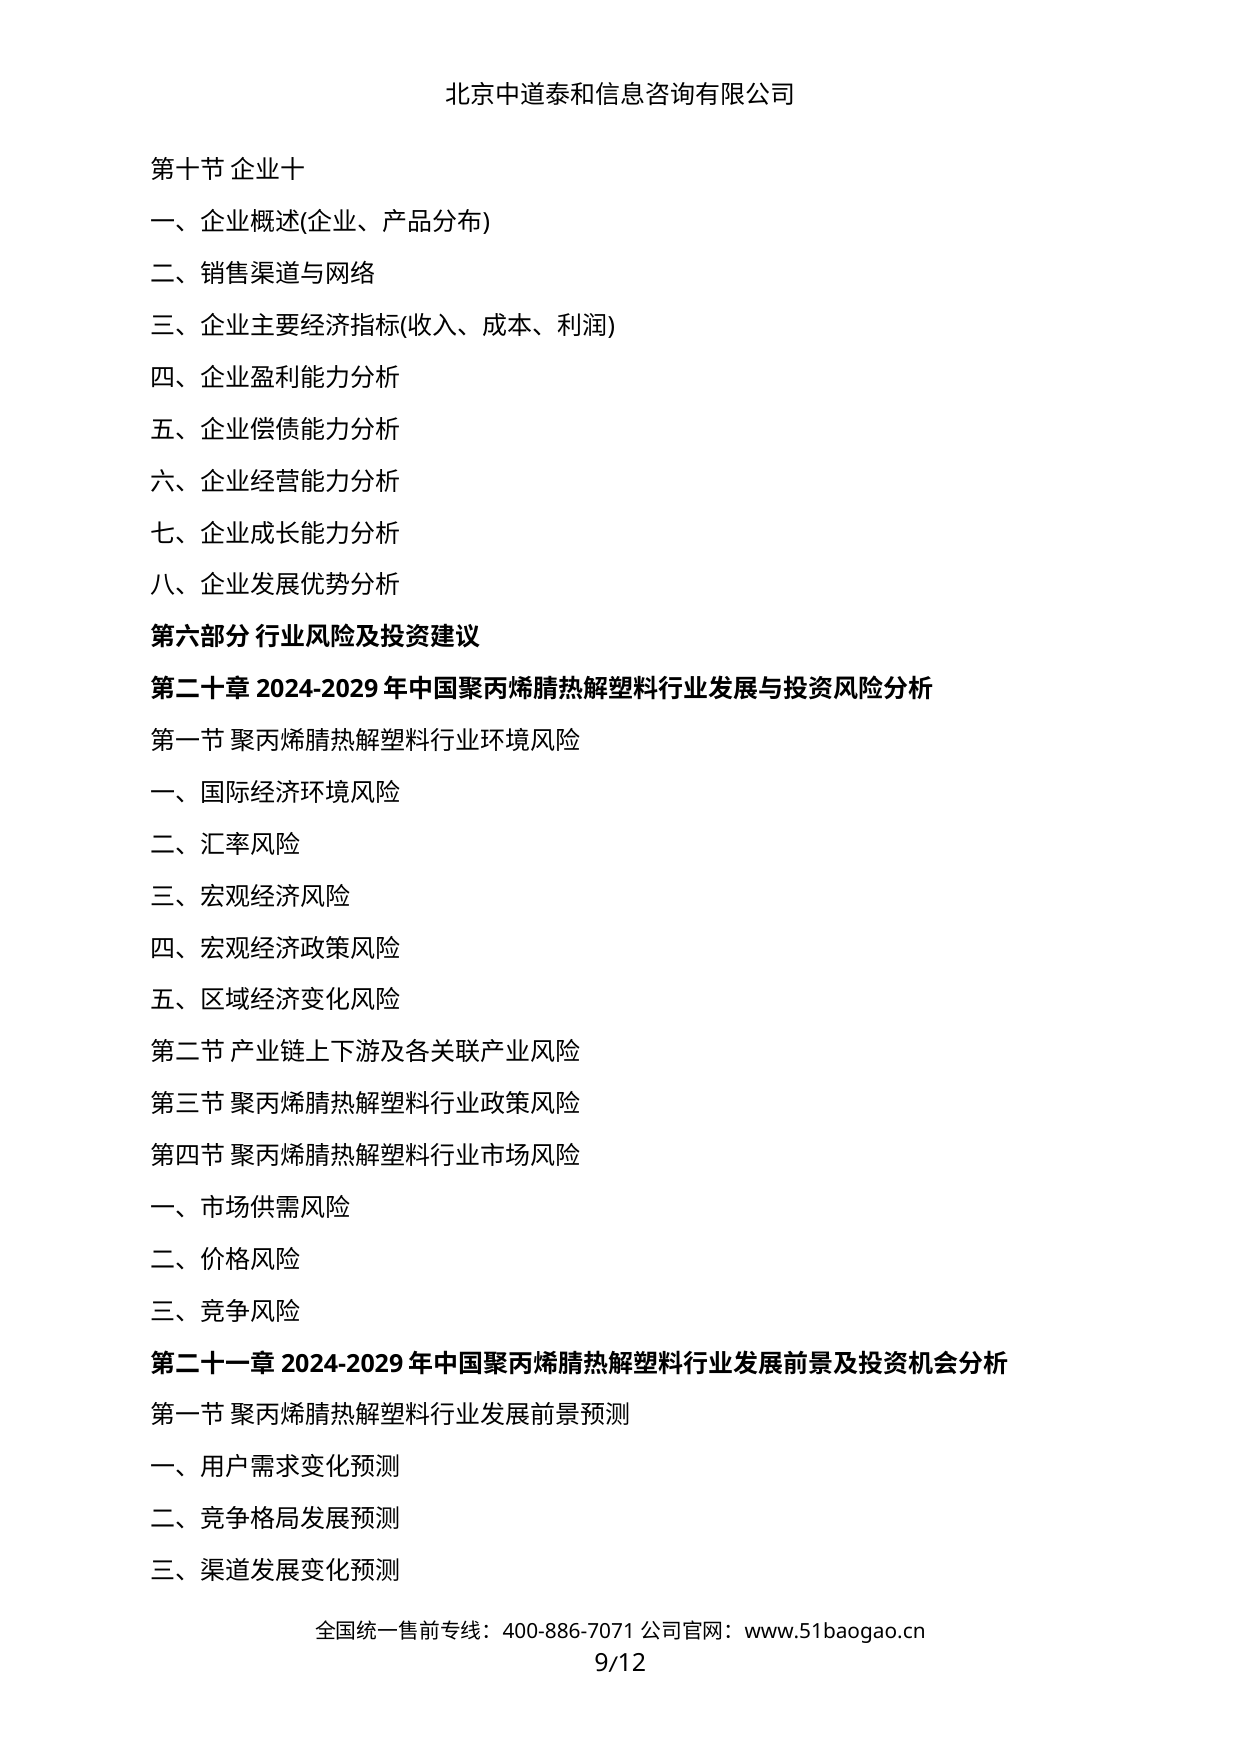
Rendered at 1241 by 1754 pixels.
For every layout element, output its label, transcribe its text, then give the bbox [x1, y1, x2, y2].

text 第三节 聚丙烯腈热解塑料行业政策风险 [150, 1084, 1090, 1120]
text 三、宏观经济风险 [150, 876, 1090, 912]
text 一、国际经济环境风险 [150, 772, 1090, 809]
text 第四节 聚丙烯腈热解塑料行业市场风险 [150, 1136, 1090, 1172]
text 第二十一章 2024-2029年中国聚丙烯腈热解塑料行业发展前景及投资机会分析 [150, 1343, 1090, 1379]
text 六、企业经营能力分析 [150, 461, 1090, 497]
text 三、企业主要经济指标(收入、成本、利润) [150, 306, 1090, 342]
text 一、市场供需风险 [150, 1187, 1090, 1224]
text 八、企业发展优势分析 [150, 565, 1090, 601]
text 第二节 产业链上下游及各关联产业风险 [150, 1032, 1090, 1068]
text 三、渠道发展变化预测 [150, 1551, 1090, 1587]
text 五、企业偿债能力分析 [150, 409, 1090, 446]
text 一、企业概述(企业、产品分布) [150, 202, 1090, 238]
text 第一节 聚丙烯腈热解塑料行业发展前景预测 [150, 1395, 1090, 1431]
text 第十节 企业十 [150, 150, 1090, 186]
text 二、汇率风险 [150, 824, 1090, 861]
text 四、企业盈利能力分析 [150, 357, 1090, 394]
text 第六部分 行业风险及投资建议 [150, 617, 1090, 653]
text 二、销售渠道与网络 [150, 254, 1090, 290]
text 第一节 聚丙烯腈热解塑料行业环境风险 [150, 721, 1090, 757]
text 五、区域经济变化风险 [150, 980, 1090, 1016]
text 一、用户需求变化预测 [150, 1447, 1090, 1483]
text 四、宏观经济政策风险 [150, 928, 1090, 964]
text 第二十章 2024-2029年中国聚丙烯腈热解塑料行业发展与投资风险分析 [150, 669, 1090, 705]
text 二、价格风险 [150, 1239, 1090, 1276]
text 三、竞争风险 [150, 1291, 1090, 1327]
text 二、竞争格局发展预测 [150, 1499, 1090, 1535]
text 七、企业成长能力分析 [150, 513, 1090, 549]
